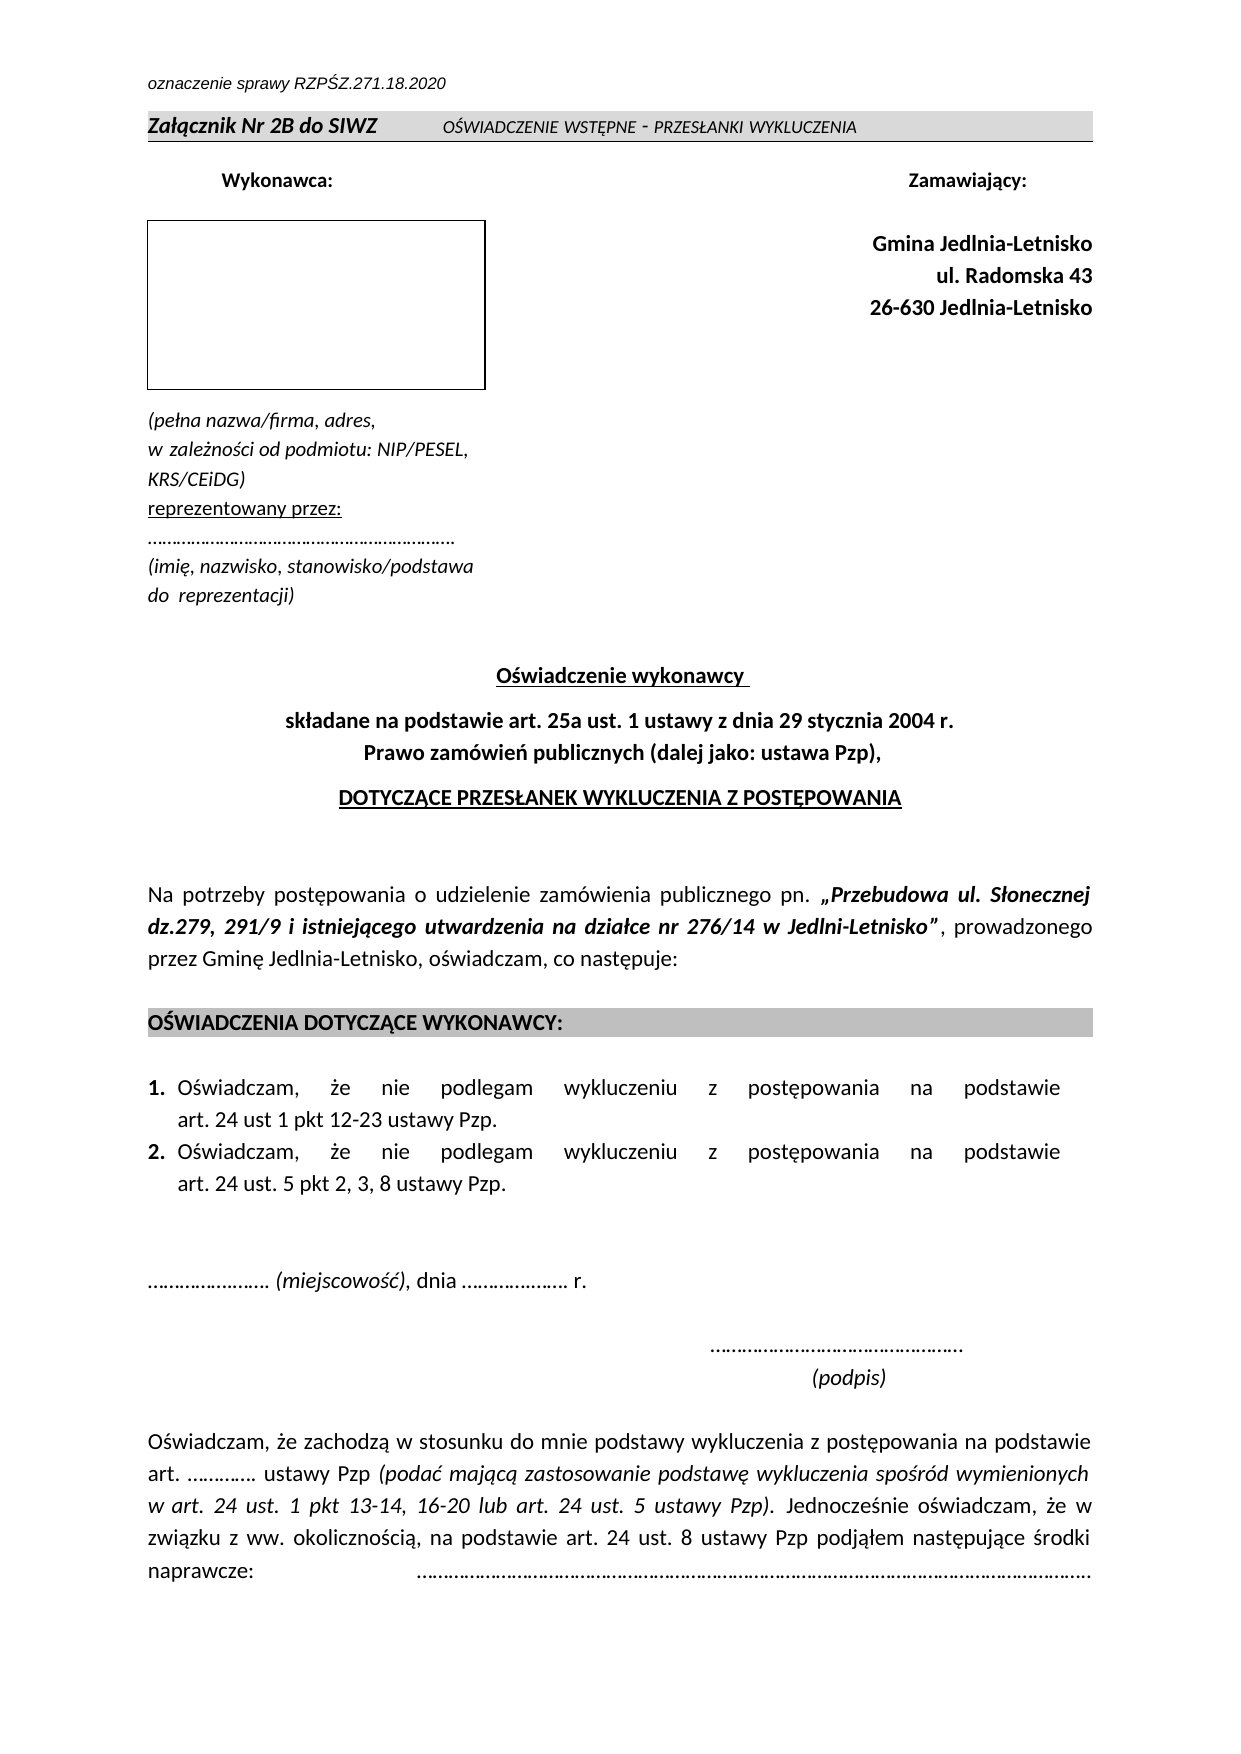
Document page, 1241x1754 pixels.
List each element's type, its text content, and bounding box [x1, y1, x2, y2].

text składane na podstawie art. 25a ust. 1 ustawy z dnia 29 stycznia 2004 r. [148, 706, 1093, 734]
text ul. Radomska 43 [129, 261, 1093, 289]
text DOTYCZĄCE PRZESŁANEK WYKLUCZENIA Z POSTĘPOWANIA [148, 783, 1093, 811]
text Oświadczenie wykonawcy [148, 662, 1093, 690]
list Oświadczam, że nie podlegam wykluczeniu z postępowania na podstawie art. 24 ust. 5 pkt 2, 3, 8 ustawy Pzp. [148, 1137, 1093, 1197]
text OŚWIADCZENIA DOTYCZĄCE WYKONAWCY: [148, 1008, 1093, 1037]
text ………………………………………………………. [148, 524, 472, 549]
text Na potrzeby postępowania o udzielenie zamówienia publicznego pn. „Przebudowa ul. Słonecznej dz.279, 291/9 i istniejącego utwardzenia na działce nr 276/14 w Jedlni-Letnisko”, prowadzonego przez Gminę Jedlnia-Letnisko, oświadczam, co następuje: [148, 880, 1093, 972]
text (pełna nazwa/firma, adres, w zależności od podmiotu: NIP/PESEL, KRS/CEiDG) [148, 407, 472, 491]
text Załącznik Nr 2B do SIWZ oświadczenie wstępne - przesłanki wykluczenia [148, 111, 1093, 141]
text Gmina Jedlnia-Letnisko [129, 229, 1093, 257]
text Wykonawca: Zamawiający: [148, 167, 1093, 193]
text 26-630 Jedlnia-Letnisko [129, 293, 1093, 321]
list Oświadczam, że nie podlegam wykluczeniu z postępowania na podstawie art. 24 ust 1 pkt 12-23 ustawy Pzp. [148, 1073, 1093, 1133]
text ………………………………………… [148, 1330, 1093, 1358]
text (imię, nazwisko, stanowisko/podstawa do reprezentacji) [148, 553, 502, 608]
text …………….……. (miejscowość), dnia ………….……. r. [148, 1266, 1093, 1294]
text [148, 1427, 1093, 1584]
text Prawo zamówień publicznych (dalej jako: ustawa Pzp), [148, 738, 1093, 767]
text (podpis) [738, 1363, 1093, 1391]
text reprezentowany przez: [148, 495, 1093, 520]
